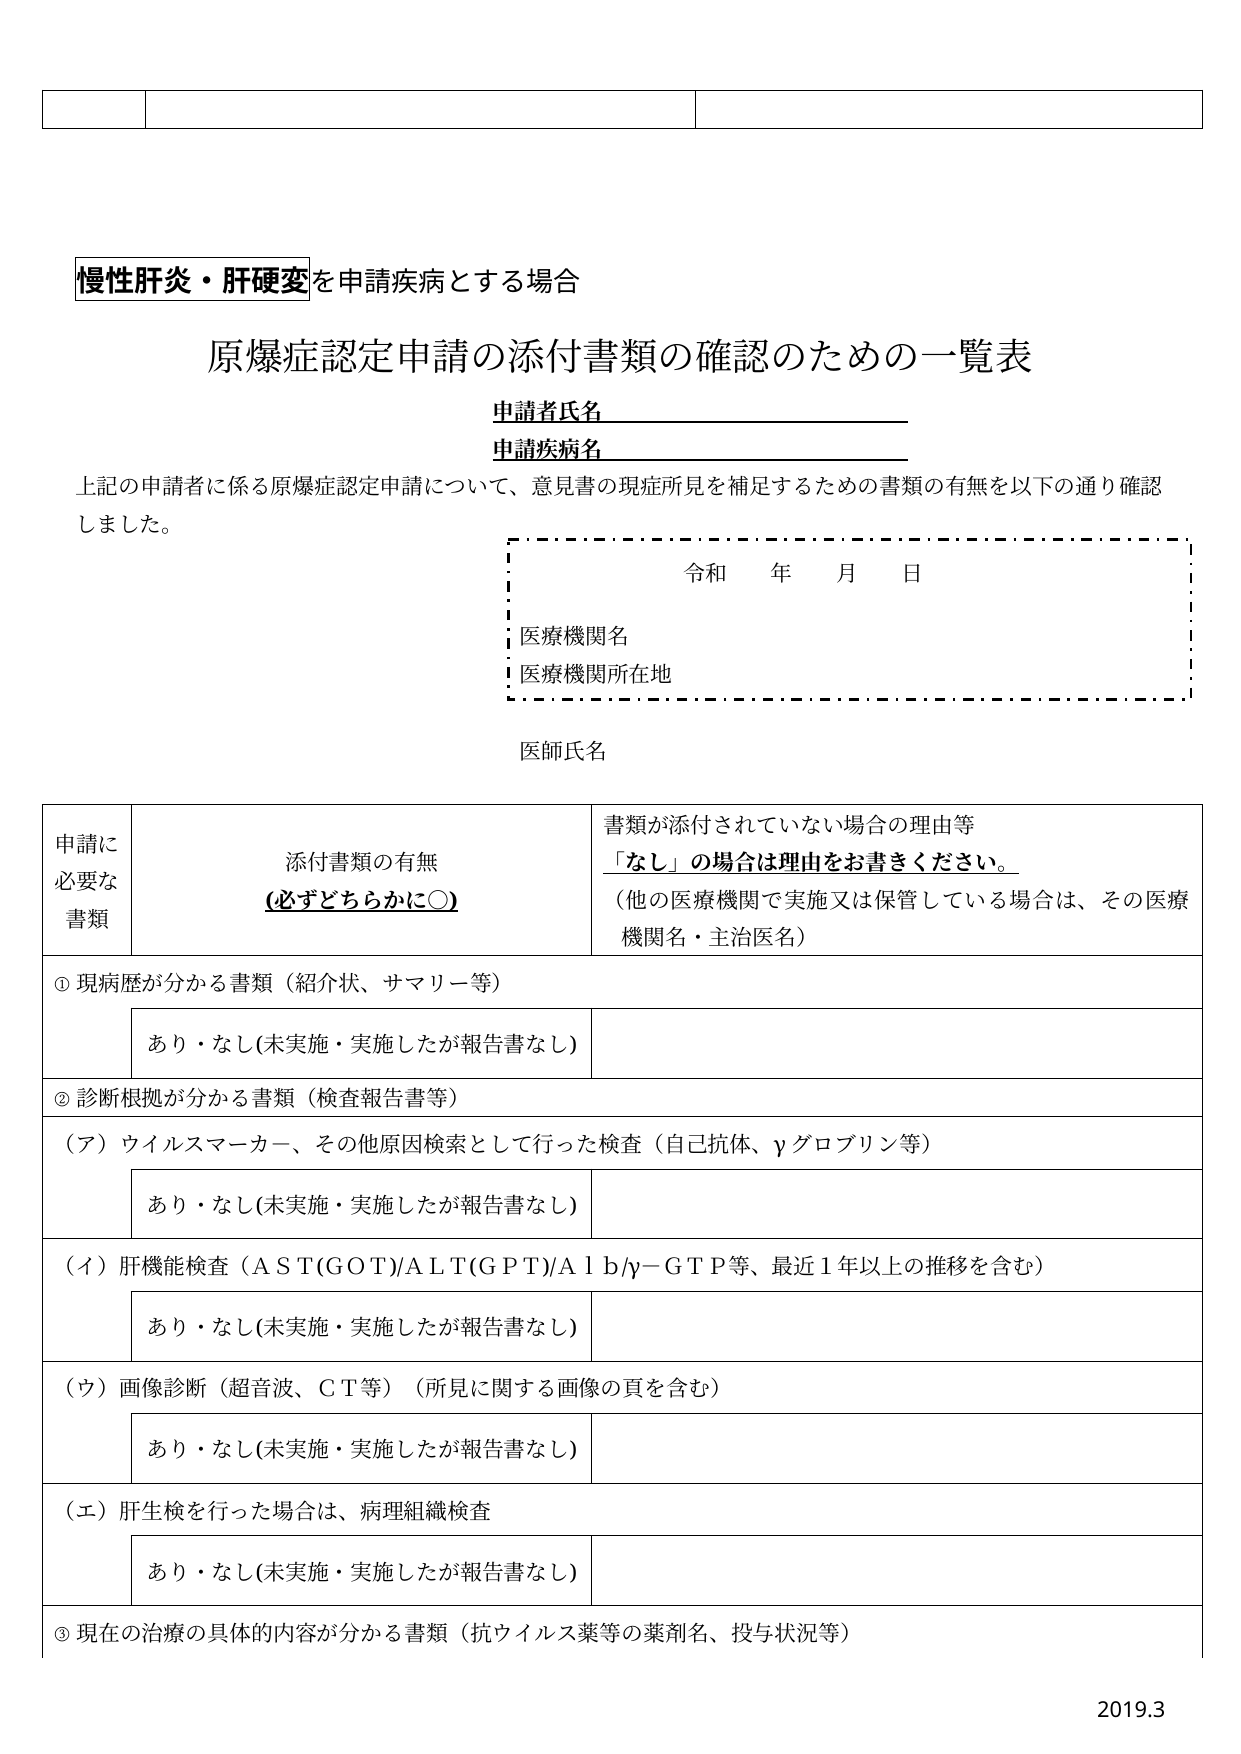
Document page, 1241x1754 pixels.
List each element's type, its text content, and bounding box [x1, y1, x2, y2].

table_cell [43, 1008, 131, 1077]
table_cell あり・なし(未実施・実施したが報告書なし) [132, 1536, 591, 1605]
table_cell [43, 1169, 131, 1238]
table_cell [43, 91, 145, 128]
table_cell [592, 1292, 1202, 1361]
table_cell [696, 91, 1202, 128]
text 慢性肝炎・肝硬変を申請疾病とする場合 [75, 242, 1165, 317]
text 医療機関名 [476, 617, 1165, 654]
table_cell （エ）肝生検を行った場合は、病理組織検査 [43, 1484, 1202, 1535]
text 医師氏名 [476, 692, 1165, 767]
table_cell [592, 1009, 1202, 1077]
table_cell ③ 現在の治療の具体的内容が分かる書類（抗ウイルス薬等の薬剤名、投与状況等） [43, 1606, 1202, 1658]
table_cell あり・なし(未実施・実施したが報告書なし) [132, 1170, 591, 1238]
text 原爆症認定申請の添付書類の確認のための一覧表 [75, 317, 1165, 392]
table_cell [43, 1413, 131, 1483]
table_cell （ウ）画像診断（超音波、ＣＴ等）（所見に関する画像の頁を含む） [43, 1362, 1202, 1413]
text 上記の申請者に係る原爆症認定申請について、意見書の現症所見を補足するための書類の有無を以下の通り確認しました。 [75, 467, 1165, 542]
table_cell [146, 91, 695, 128]
text 申請疾病名 [75, 429, 1165, 467]
table_cell [43, 1291, 131, 1361]
table_cell ② 診断根拠が分かる書類（検査報告書等） [43, 1079, 1202, 1116]
table_cell [592, 1536, 1202, 1605]
text 令和 年 月 日 [75, 542, 1165, 617]
table_cell （ア）ウイルスマーカ－、その他原因検索として行った検査（自己抗体、γグロブリン等） [43, 1117, 1202, 1168]
text 申請者氏名 [75, 392, 1165, 429]
table_cell [592, 1170, 1202, 1238]
table_cell あり・なし(未実施・実施したが報告書なし) [132, 1414, 591, 1483]
table_header 申請に必要な書類 [43, 805, 131, 955]
table_cell あり・なし(未実施・実施したが報告書なし) [132, 1009, 591, 1077]
text 医療機関所在地 [476, 654, 1165, 692]
table_header 書類が添付されていない場合の理由等 「なし」の場合は理由をお書きください。 （他の医療機関で実施又は保管している場合は、その医療機関名・主治医名） [592, 805, 1202, 955]
table_cell [592, 1414, 1202, 1483]
table_cell [43, 1535, 131, 1605]
table_cell あり・なし(未実施・実施したが報告書なし) [132, 1292, 591, 1361]
table_header 添付書類の有無 (必ずどちらかに○) [132, 805, 591, 955]
table_cell ① 現病歴が分かる書類（紹介状、サマリー等） [43, 956, 1202, 1008]
table_cell （イ）肝機能検査（ＡＳＴ(ＧＯＴ)/ＡＬＴ(ＧＰＴ)/Ａｌｂ/γ－ＧＴＰ等、最近１年以上の推移を含む） [43, 1239, 1202, 1291]
